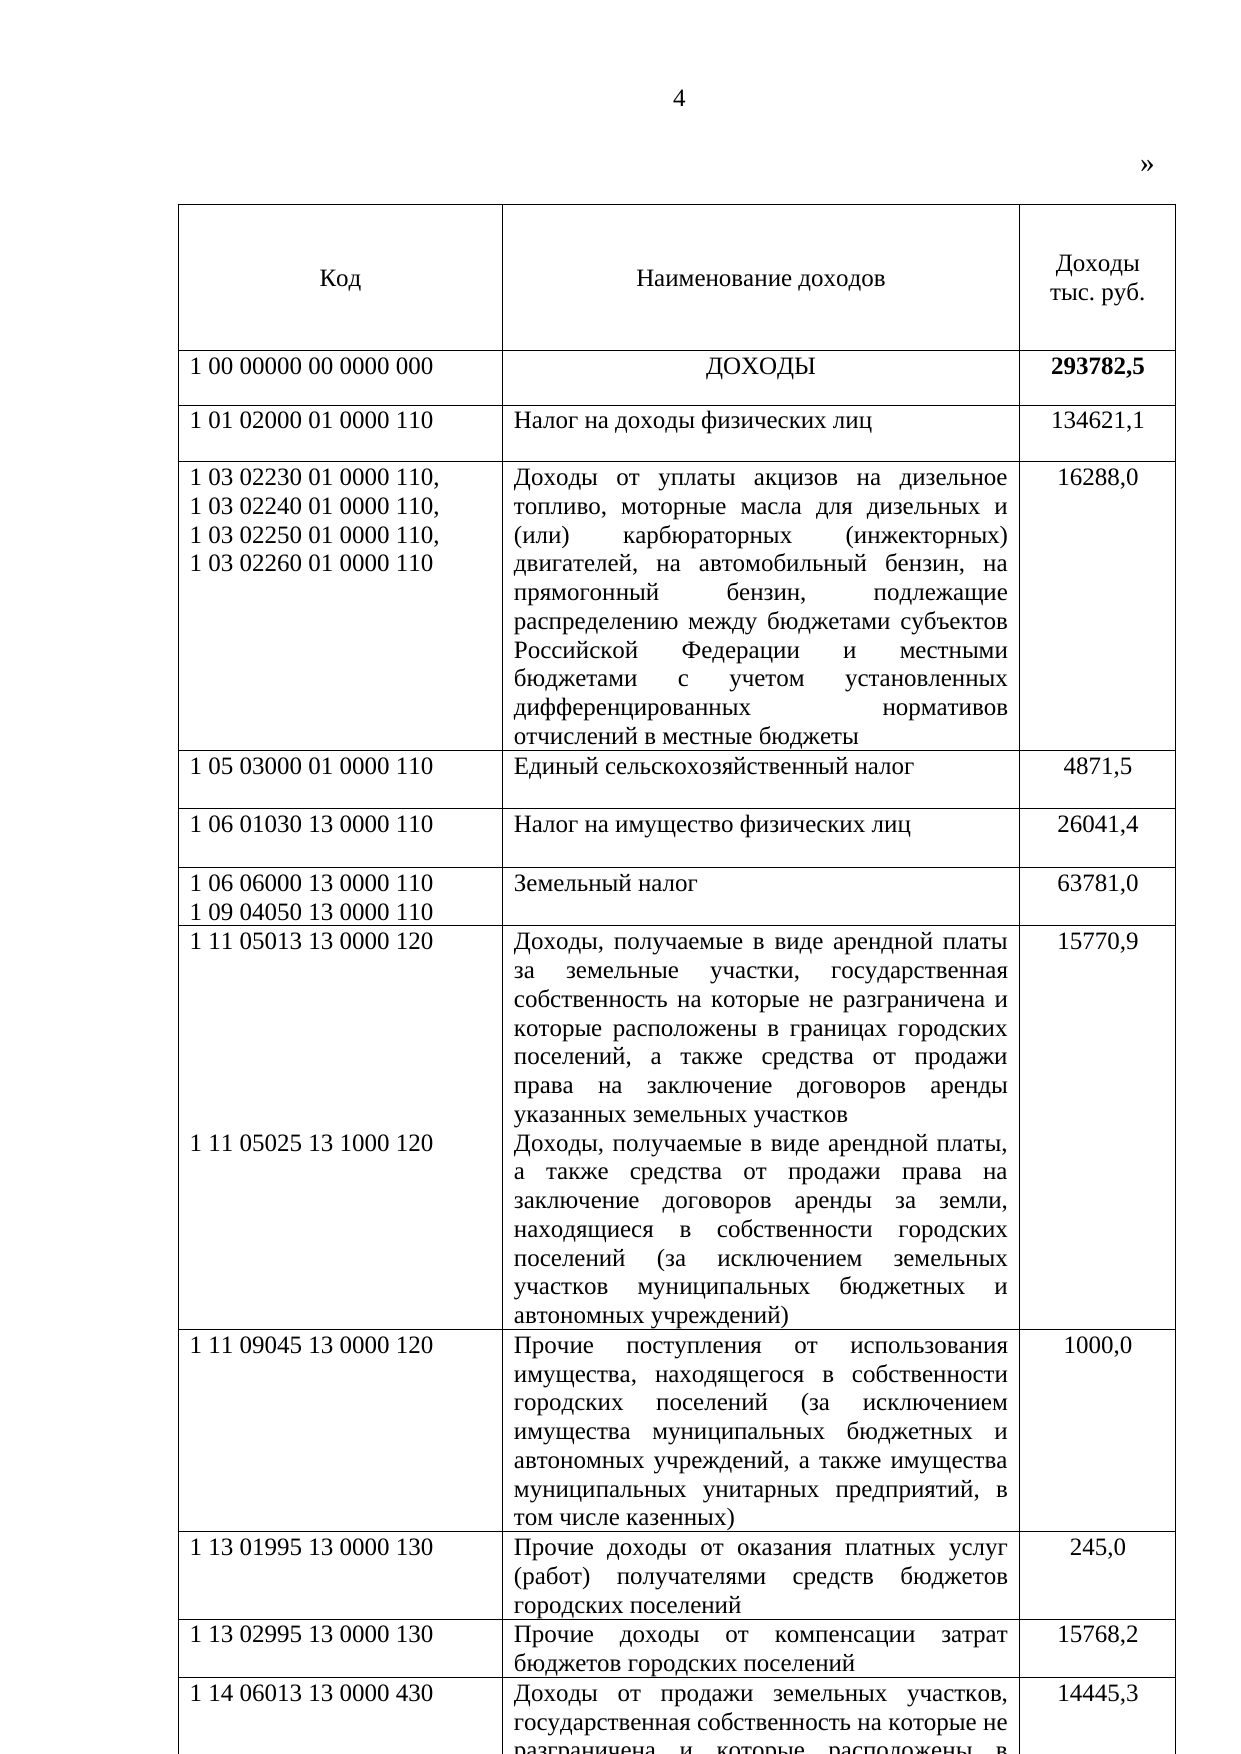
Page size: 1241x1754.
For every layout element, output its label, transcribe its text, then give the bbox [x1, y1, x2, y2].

table_cell Объем поступлений доходов бюджета Кореновского городского поселения Кореновского района по кодам видов (подвидов) доходов на 2022 год » Исполняющий обязанности начальника финансово-экономического отдела администрации Кореновского городского поселения Кореновского района Н.И. Польская [166, 145, 1188, 1636]
